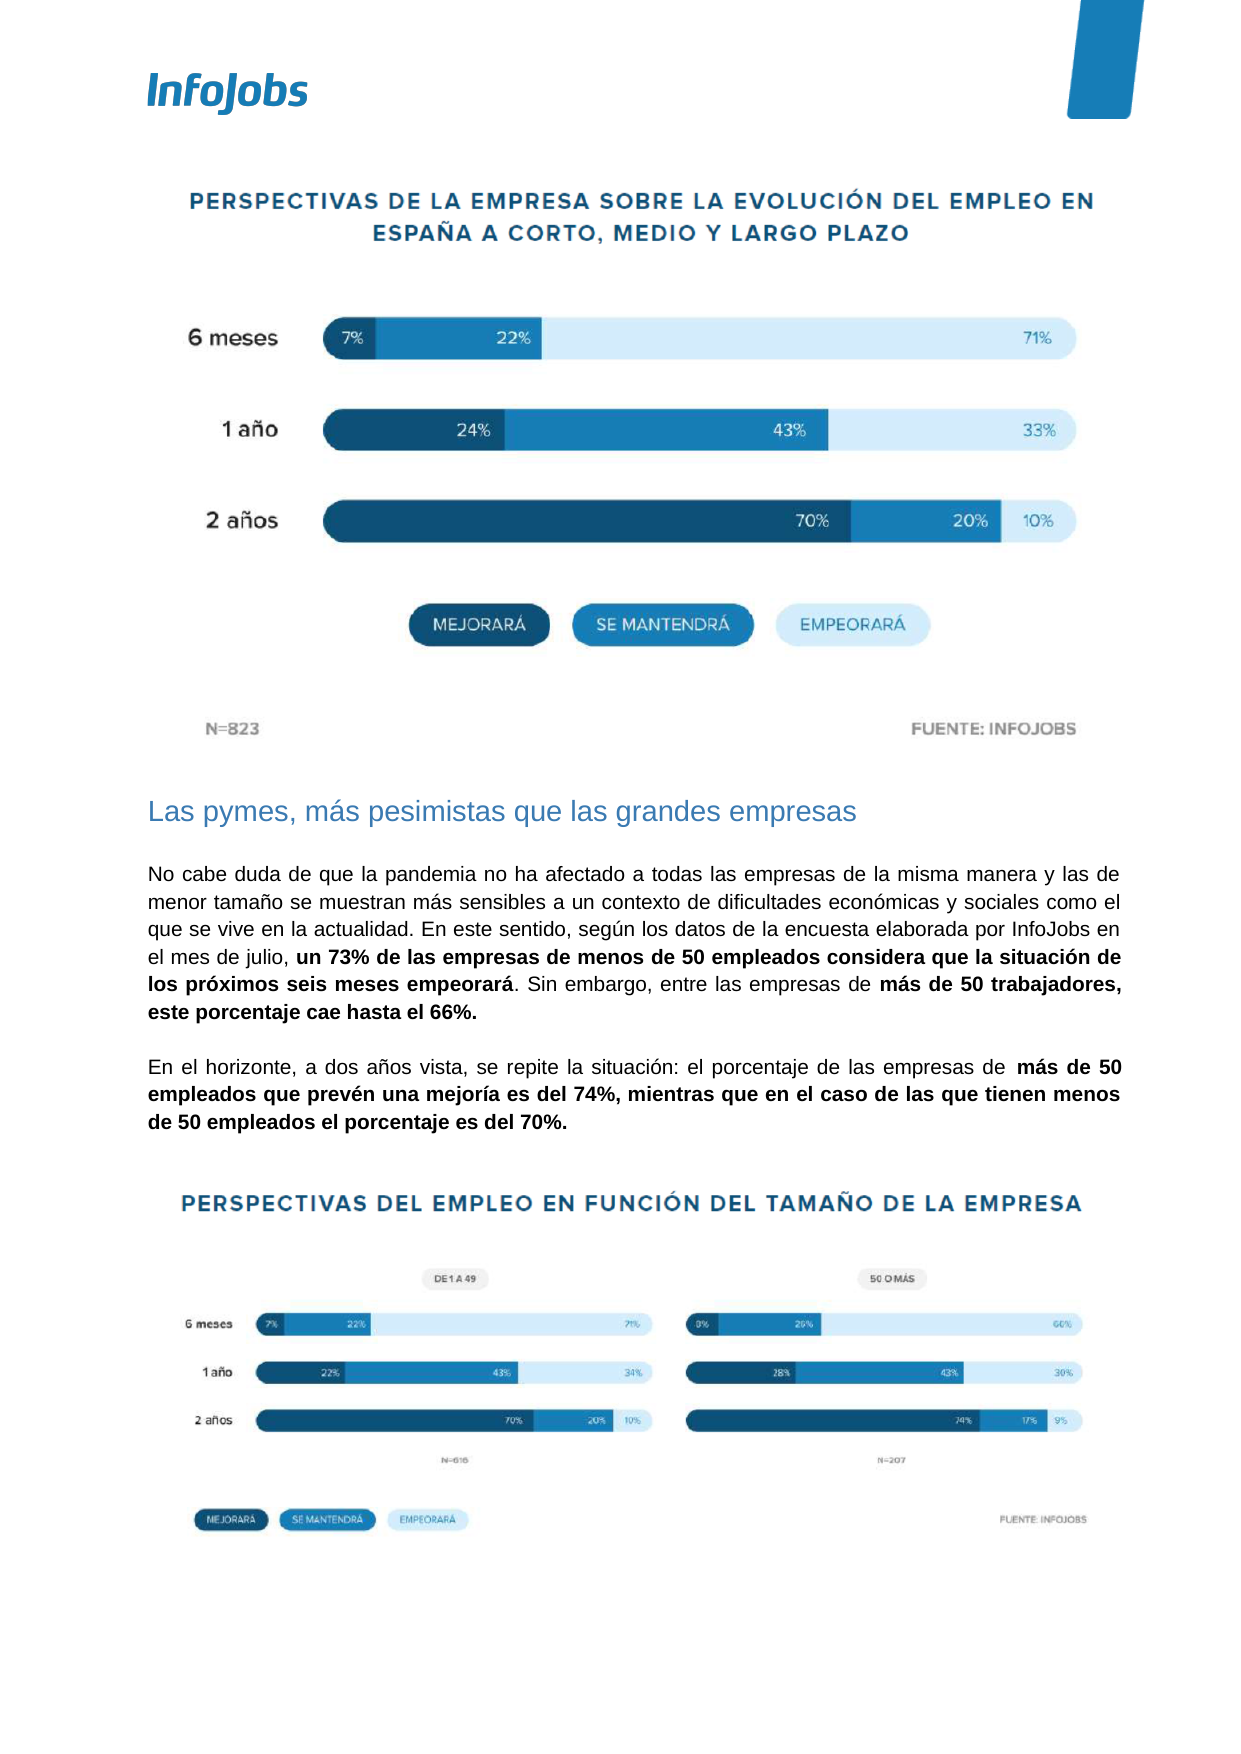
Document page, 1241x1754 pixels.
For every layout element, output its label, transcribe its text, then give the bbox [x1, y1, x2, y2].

picture [1050, 0, 1169, 119]
text En el horizonte, a dos años vista, se repite la situación: el porcentaje de las empresas de más de 50 empleados que prevén una mejoría es del 74%, mientras que en el caso de las que tienen menos de 50 empleados el porcentaje es del 70%. [148, 1054, 1122, 1133]
text No cabe duda de que la pandemia no ha afectado a todas las empresas de la misma manera y las de menor tamaño se muestran más sensibles a un contexto de dificultades económicas y sociales como el que se vive en la actualidad. En este sentido, según los datos de la encuesta elaborada por InfoJobs en el mes de julio, un 73% de las empresas de menos de 50 empleados considera que la situación de los próximos seis meses empeorará. Sin embargo, entre las empresas de más de 50 trabajadores, este porcentaje cae hasta el 66%. [148, 862, 1122, 1023]
picture [147, 73, 308, 115]
picture [147, 152, 1123, 750]
picture [147, 1164, 1123, 1556]
text Las pymes, más pesimistas que las grandes empresas [148, 794, 1122, 828]
